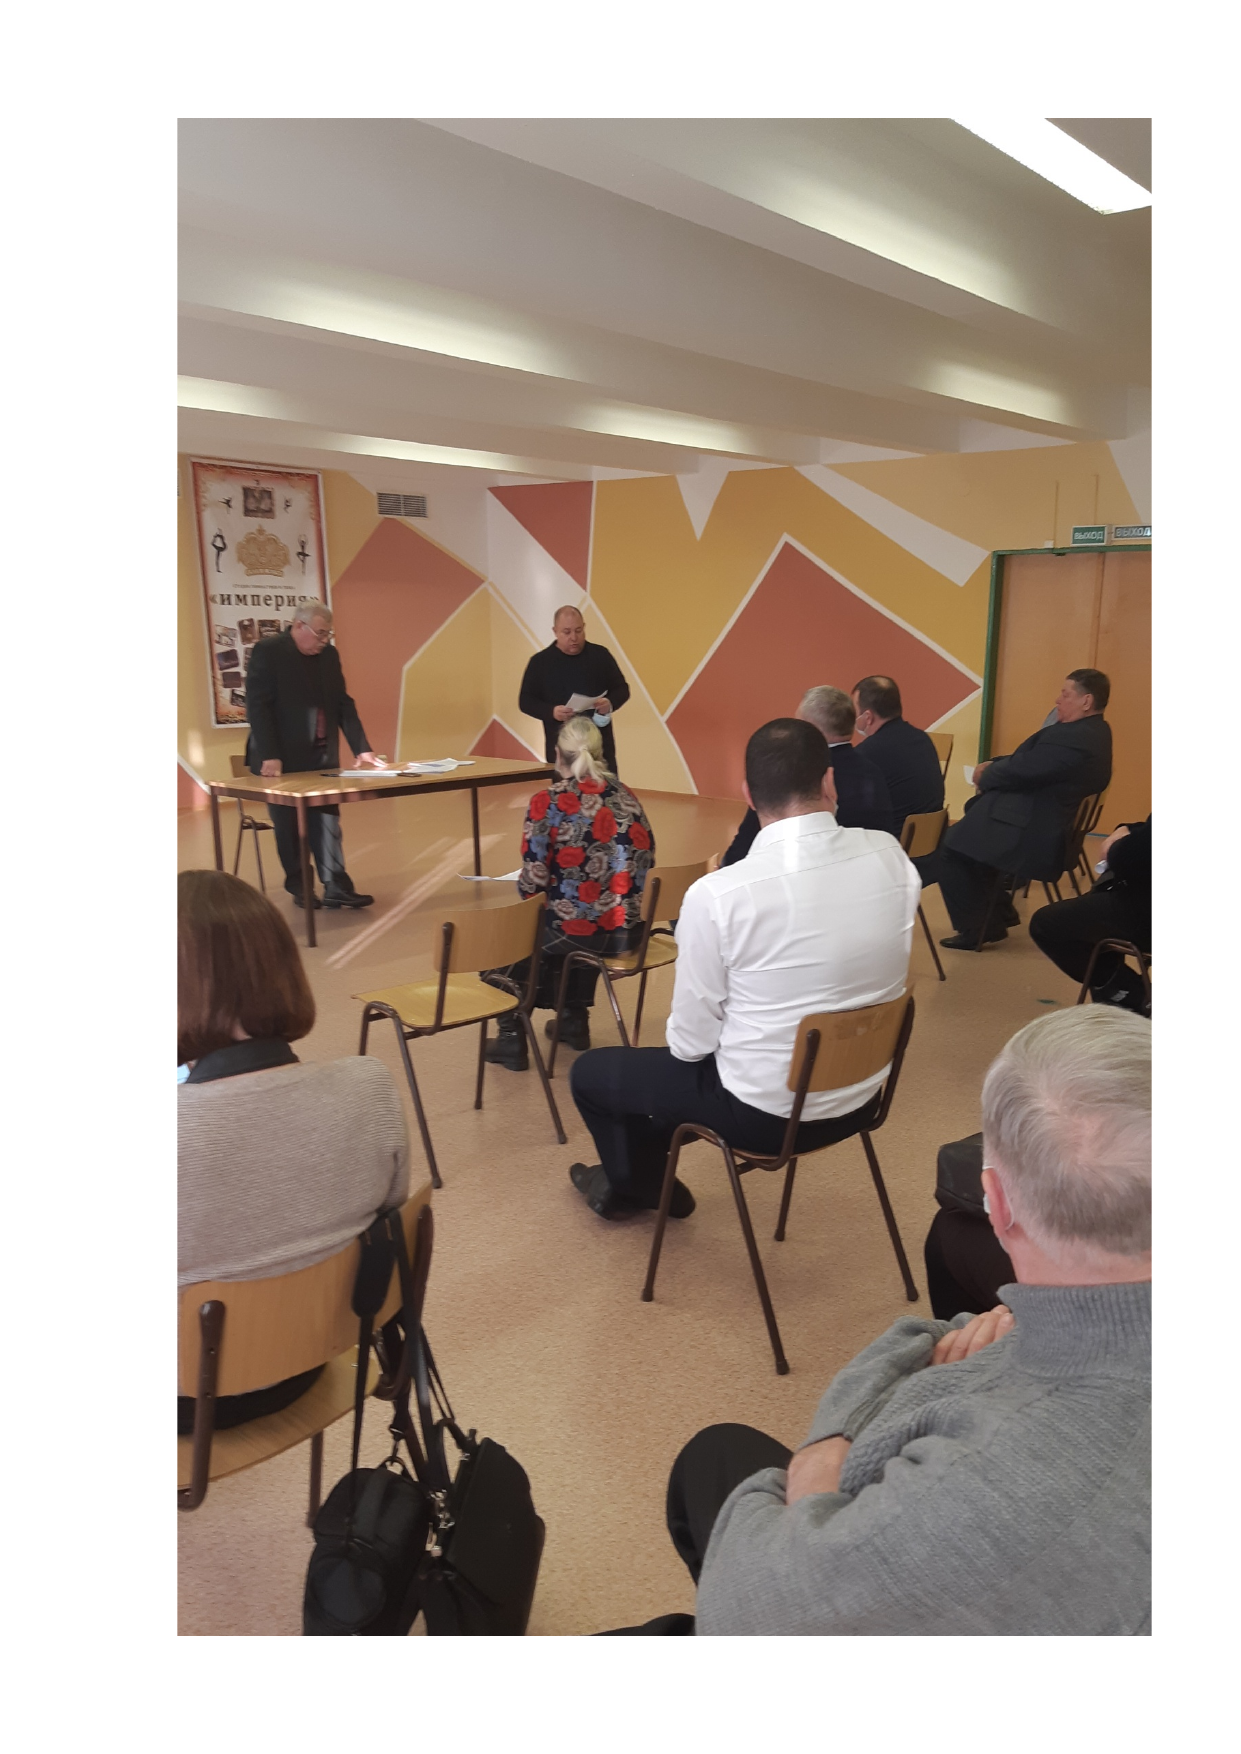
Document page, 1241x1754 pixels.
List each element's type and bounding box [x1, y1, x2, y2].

picture [177, 118, 1152, 1636]
